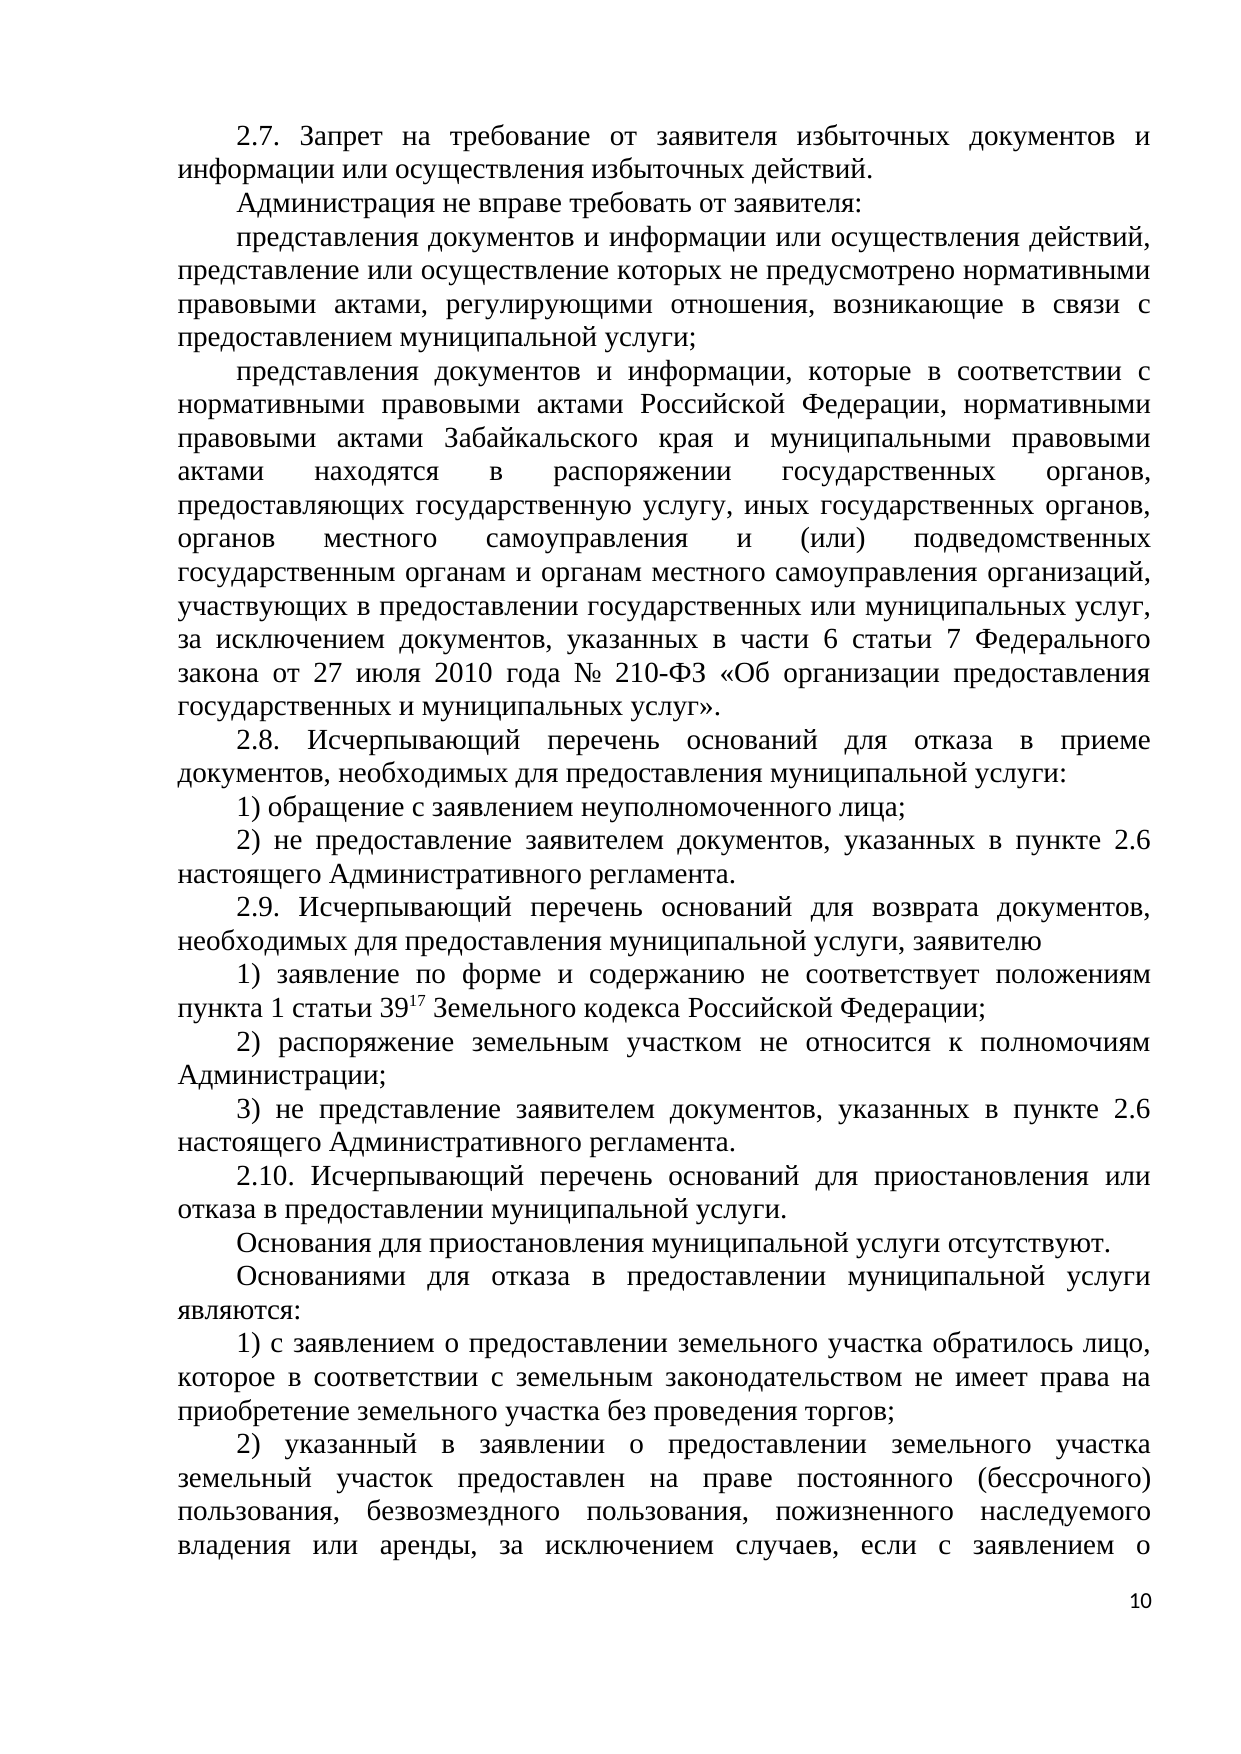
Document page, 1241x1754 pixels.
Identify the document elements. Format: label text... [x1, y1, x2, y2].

text Администрация не вправе требовать от заявителя: [177, 185, 1152, 219]
text 1) с заявлением о предоставлении земельного участка обратилось лицо, которое в соответствии с земельным законодательством не имеет права на приобретение земельного участка без проведения торгов; [177, 1326, 1152, 1426]
text Основаниями для отказа в предоставлении муниципальной услуги являются: [177, 1258, 1152, 1326]
text 2.9. Исчерпывающий перечень оснований для возврата документов, необходимых для предоставления муниципальной услуги, заявителю [177, 889, 1152, 957]
text 2) распоряжение земельным участком не относится к полномочиям Администрации; [177, 1024, 1152, 1091]
text 2) не предоставление заявителем документов, указанных в пункте 2.6 настоящего Административного регламента. [177, 822, 1152, 889]
text 1) обращение с заявлением неуполномоченного лица; [177, 789, 1152, 822]
text представления документов и информации, которые в соответствии с нормативными правовыми актами Российской Федерации, нормативными правовыми актами Забайкальского края и муниципальными правовыми актами находятся в распоряжении государственных органов, предоставляющих государственную услугу, иных государственных органов, органов местного самоуправления и (или) подведомственных государственным органам и органам местного самоуправления организаций, участвующих в предоставлении государственных или муниципальных услуг, за исключением документов, указанных в части 6 статьи 7 Федерального закона от 27 июля 2010 года № 210-ФЗ «Об организации предоставления государственных и муниципальных услуг». [177, 353, 1152, 722]
text Основания для приостановления муниципальной услуги отсутствуют. [177, 1225, 1152, 1258]
text 2.7. Запрет на требование от заявителя избыточных документов и информации или осуществления избыточных действий. [177, 118, 1152, 185]
text 3) не представление заявителем документов, указанных в пункте 2.6 настоящего Административного регламента. [177, 1091, 1152, 1158]
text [177, 1426, 1152, 1560]
text 2.10. Исчерпывающий перечень оснований для приостановления или отказа в предоставлении муниципальной услуги. [177, 1158, 1152, 1225]
text 1) заявление по форме и содержанию не соответствует положениям пункта 1 статьи 3917 Земельного кодекса Российской Федерации; [177, 957, 1152, 1024]
text представления документов и информации или осуществления действий, представление или осуществление которых не предусмотрено нормативными правовыми актами, регулирующими отношения, возникающие в связи с предоставлением муниципальной услуги; [177, 219, 1152, 353]
text 2.8. Исчерпывающий перечень оснований для отказа в приеме документов, необходимых для предоставления муниципальной услуги: [177, 722, 1152, 789]
